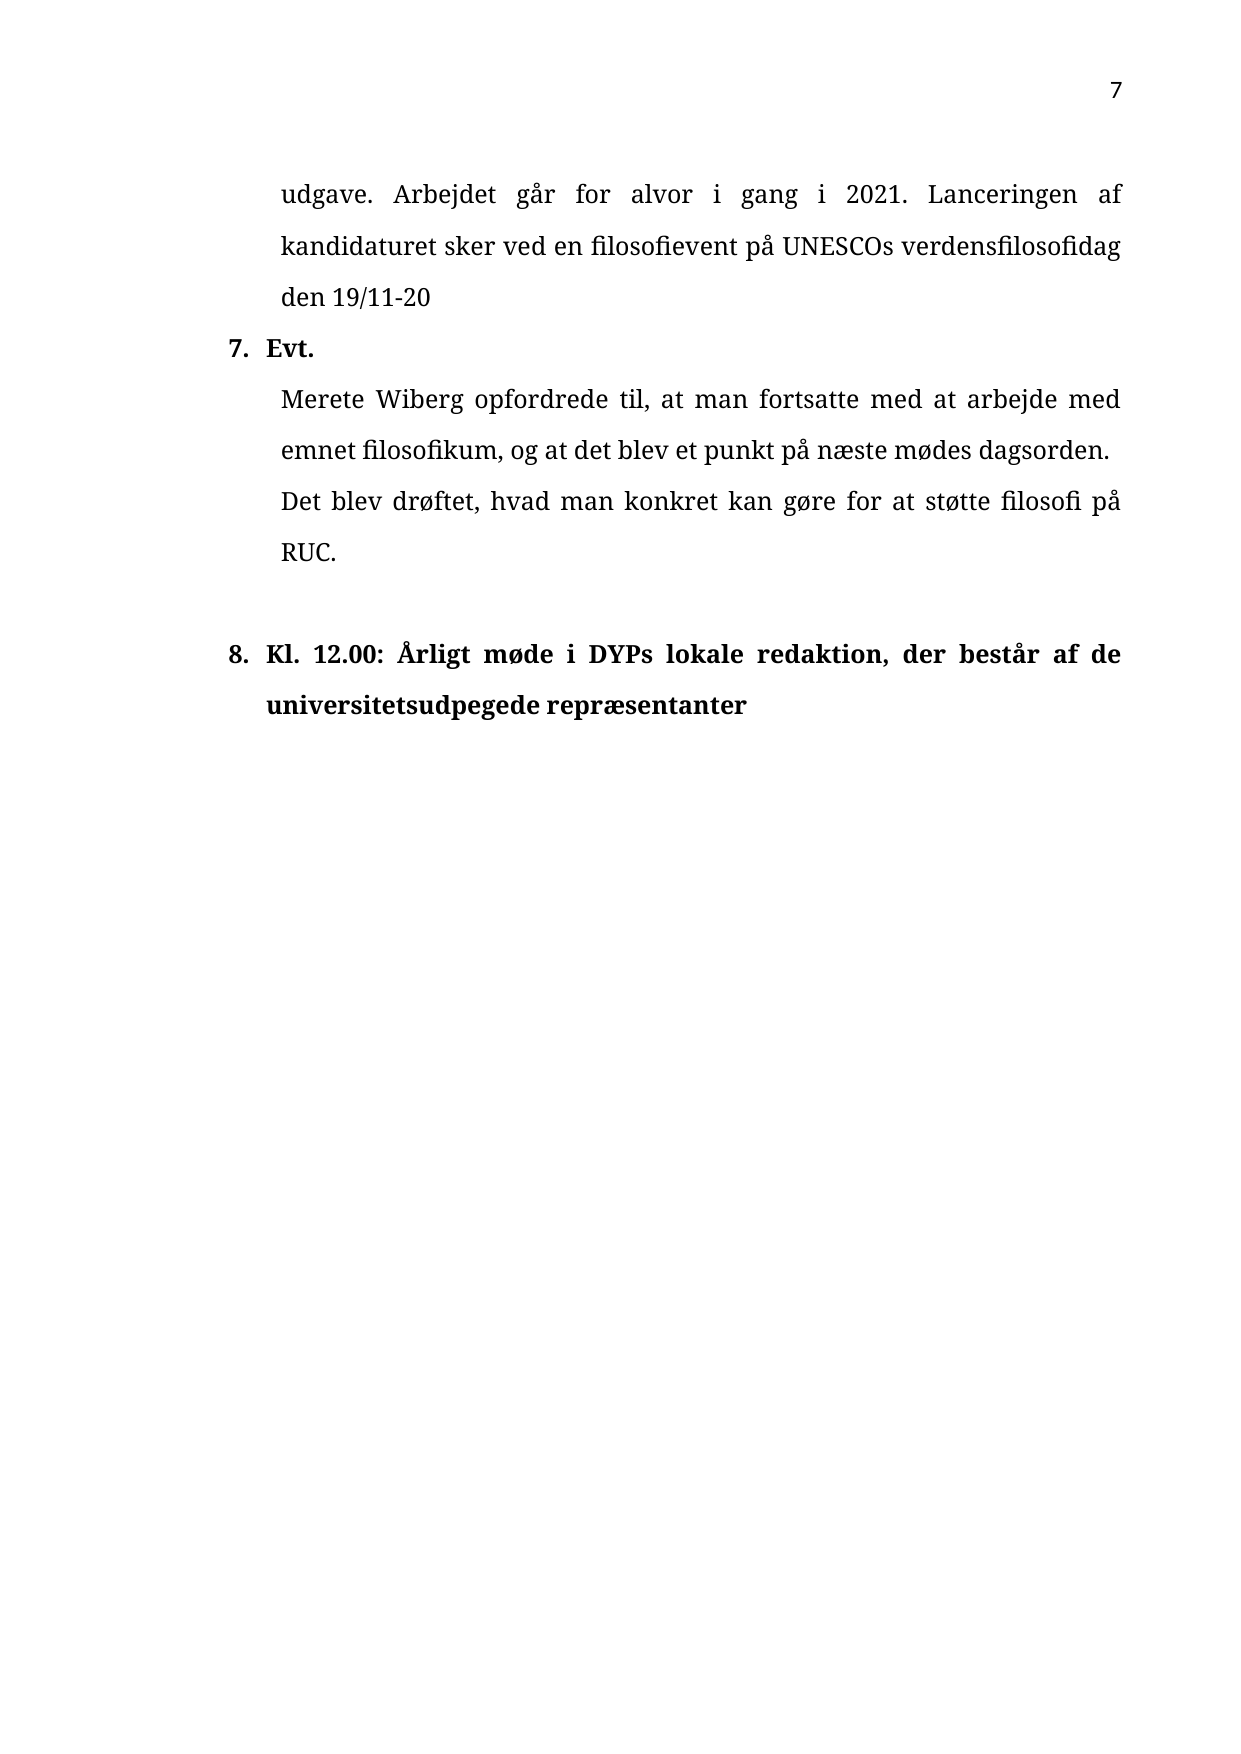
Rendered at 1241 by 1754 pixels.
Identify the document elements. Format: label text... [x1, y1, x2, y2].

list Det blev drøftet, hvad man konkret kan gøre for at støtte filosofi på RUC. [281, 483, 1122, 568]
list Merete Wiberg opfordrede til, at man fortsatte med at arbejde med emnet filosofikum, og at det blev et punkt på næste mødes dagsorden. [281, 381, 1122, 466]
list Evt. [228, 330, 1122, 364]
list Kl. 12.00: Årligt møde i DYPs lokale redaktion, der består af de universitetsudpegede repræsentanter [228, 637, 1122, 722]
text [281, 177, 1122, 313]
